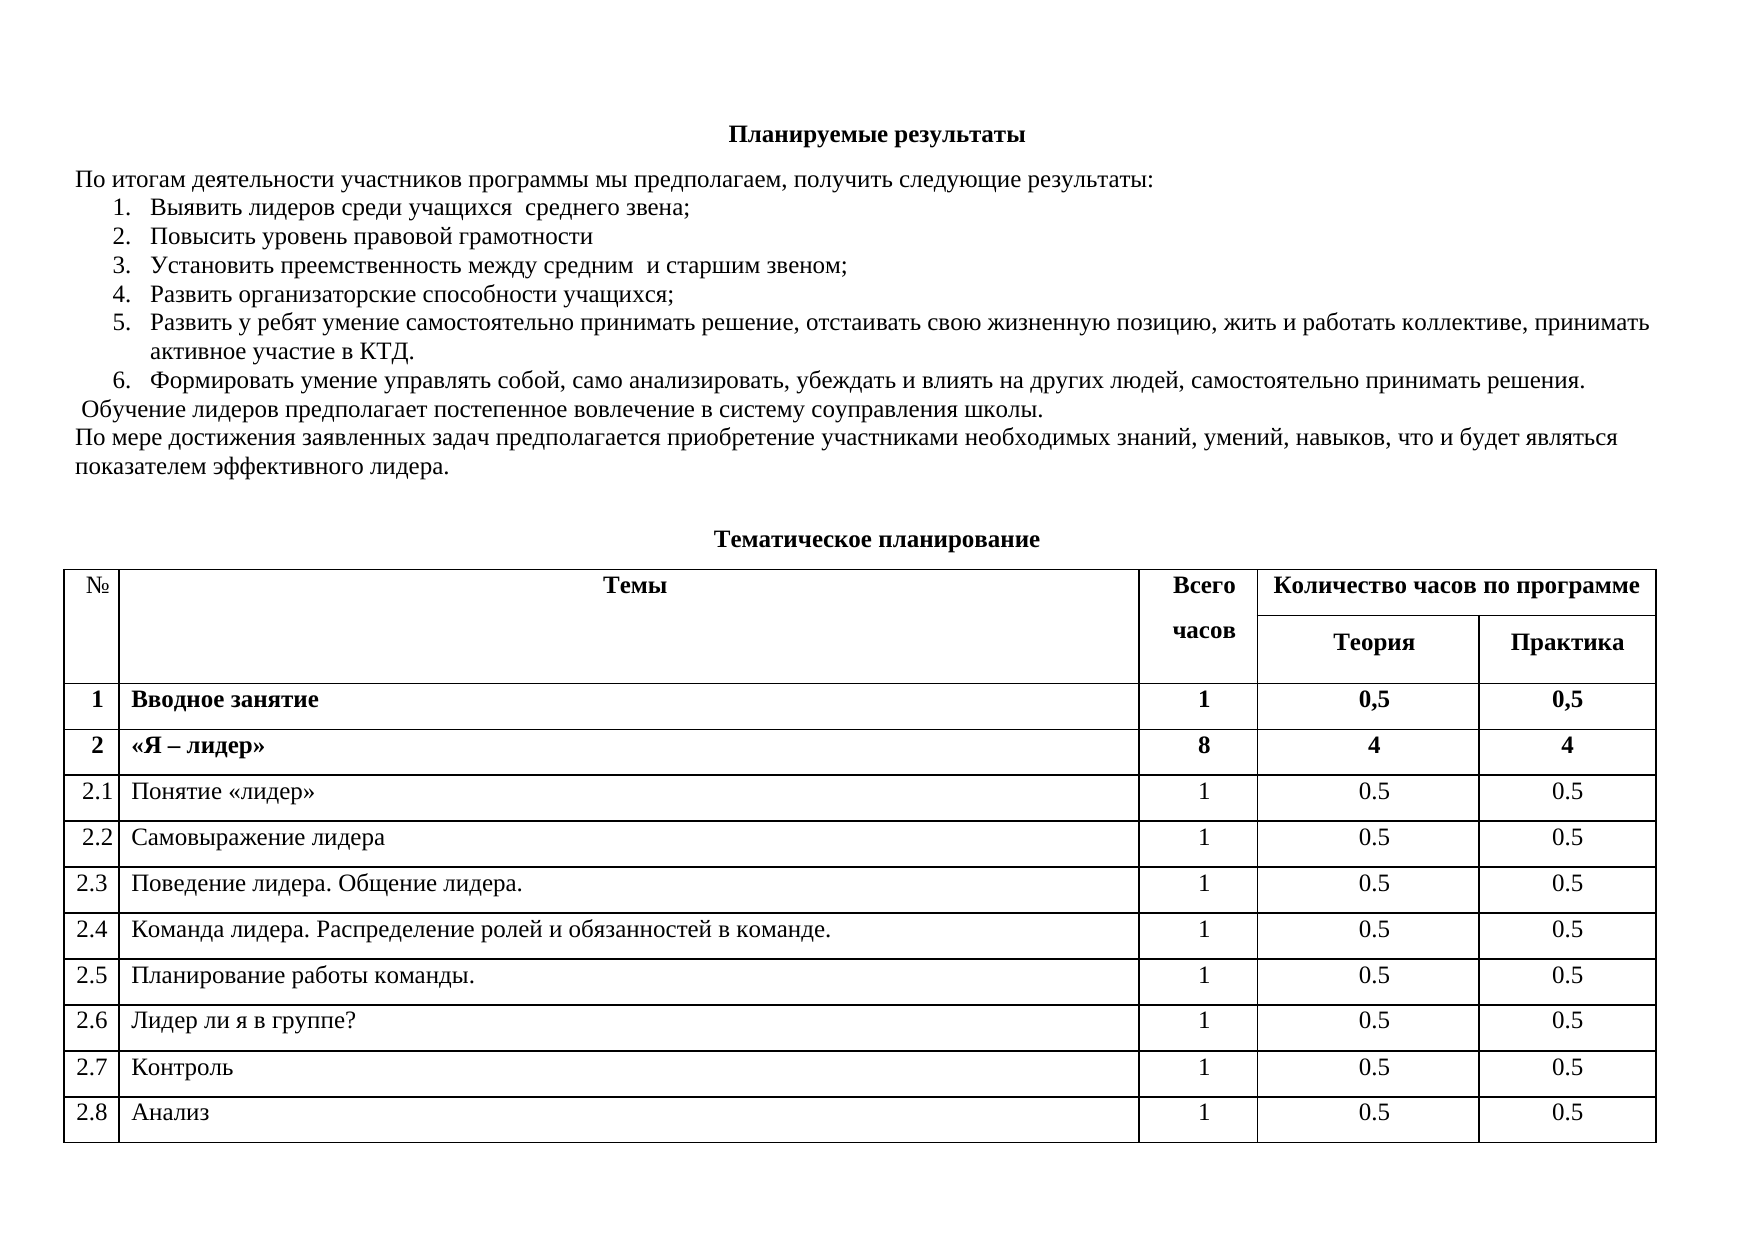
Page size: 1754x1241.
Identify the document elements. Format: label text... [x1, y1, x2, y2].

table_cell Контроль [120, 1052, 1138, 1096]
list Выявить лидеров среди учащихся среднего звена; [112, 192, 1679, 221]
table_cell 1 [1140, 1098, 1257, 1142]
table_cell 2.1 [65, 776, 118, 820]
table_cell Практика [1480, 616, 1655, 682]
table_cell 8 [1140, 730, 1257, 774]
list Установить преемственность между средним и старшим звеном; [112, 250, 1679, 279]
table_cell 2.2 [65, 822, 118, 866]
table_cell «Я – лидер» [120, 730, 1138, 774]
table_cell 1 [1140, 914, 1257, 958]
table_cell 2.4 [65, 914, 118, 958]
table_cell 0.5 [1258, 868, 1478, 912]
table_cell Теория [1258, 616, 1478, 682]
table_cell 4 [1480, 730, 1655, 774]
table_header № [65, 570, 118, 682]
table_cell 1 [1140, 868, 1257, 912]
table_cell 0.5 [1258, 822, 1478, 866]
table_cell 0.5 [1480, 914, 1655, 958]
table_cell 2.8 [65, 1098, 118, 1142]
text По итогам деятельности участников программы мы предполагаем, получить следующие результаты: [75, 164, 1679, 192]
table_cell Анализ [120, 1098, 1138, 1142]
table_cell Лидер ли я в группе? [120, 1006, 1138, 1050]
table_cell 4 [1258, 730, 1478, 774]
table_cell 2.5 [65, 960, 118, 1004]
table_cell 0.5 [1480, 1006, 1655, 1050]
table_cell 0.5 [1480, 822, 1655, 866]
table_cell 0.5 [1258, 914, 1478, 958]
table_cell 0.5 [1480, 868, 1655, 912]
table_cell 1 [1140, 1052, 1257, 1096]
table_cell 0,5 [1258, 684, 1478, 728]
table_cell 0.5 [1258, 1052, 1478, 1096]
table_header Всего часов [1140, 570, 1257, 682]
table_cell 0.5 [1258, 776, 1478, 820]
table_cell 2.6 [65, 1006, 118, 1050]
list Повысить уровень правовой грамотности [112, 221, 1679, 250]
text По мере достижения заявленных задач предполагается приобретение участниками необходимых знаний, умений, навыков, что и будет являться показателем эффективного лидера. [75, 422, 1679, 480]
table_cell 0.5 [1480, 1098, 1655, 1142]
table_cell 1 [1140, 960, 1257, 1004]
table_cell 0,5 [1480, 684, 1655, 728]
table_cell 1 [1140, 1006, 1257, 1050]
table_cell 0.5 [1258, 1006, 1478, 1050]
table_cell Самовыражение лидера [120, 822, 1138, 866]
table_cell 2.3 [65, 868, 118, 912]
table_cell Понятие «лидер» [120, 776, 1138, 820]
table_cell Поведение лидера. Общение лидера. [120, 868, 1138, 912]
table_cell 2.7 [65, 1052, 118, 1096]
list Развить у ребят умение самостоятельно принимать решение, отстаивать свою жизненную позицию, жить и работать коллективе, принимать активное участие в КТД. [112, 307, 1679, 365]
table_cell 0.5 [1258, 1098, 1478, 1142]
table_header Количество часов по программе [1258, 570, 1655, 615]
table_cell 2 [65, 730, 118, 774]
table_header Темы [120, 570, 1138, 682]
text Обучение лидеров предполагает постепенное вовлечение в систему соуправления школы. [75, 394, 1679, 422]
table_cell 1 [1140, 822, 1257, 866]
table_cell Вводное занятие [120, 684, 1138, 728]
list Формировать умение управлять собой, само анализировать, убеждать и влиять на других людей, самостоятельно принимать решения. [112, 365, 1679, 394]
table_cell Планирование работы команды. [120, 960, 1138, 1004]
text Планируемые результаты [75, 119, 1679, 148]
list Развить организаторские способности учащихся; [112, 279, 1679, 307]
table_cell 1 [1140, 776, 1257, 820]
table_cell 0.5 [1480, 1052, 1655, 1096]
table_cell 0.5 [1258, 960, 1478, 1004]
table_cell 1 [65, 684, 118, 728]
table_cell 0.5 [1480, 776, 1655, 820]
text Тематическое планирование [75, 524, 1679, 553]
table_cell 1 [1140, 684, 1257, 728]
table_cell 0.5 [1480, 960, 1655, 1004]
table_cell Команда лидера. Распределение ролей и обязанностей в команде. [120, 914, 1138, 958]
